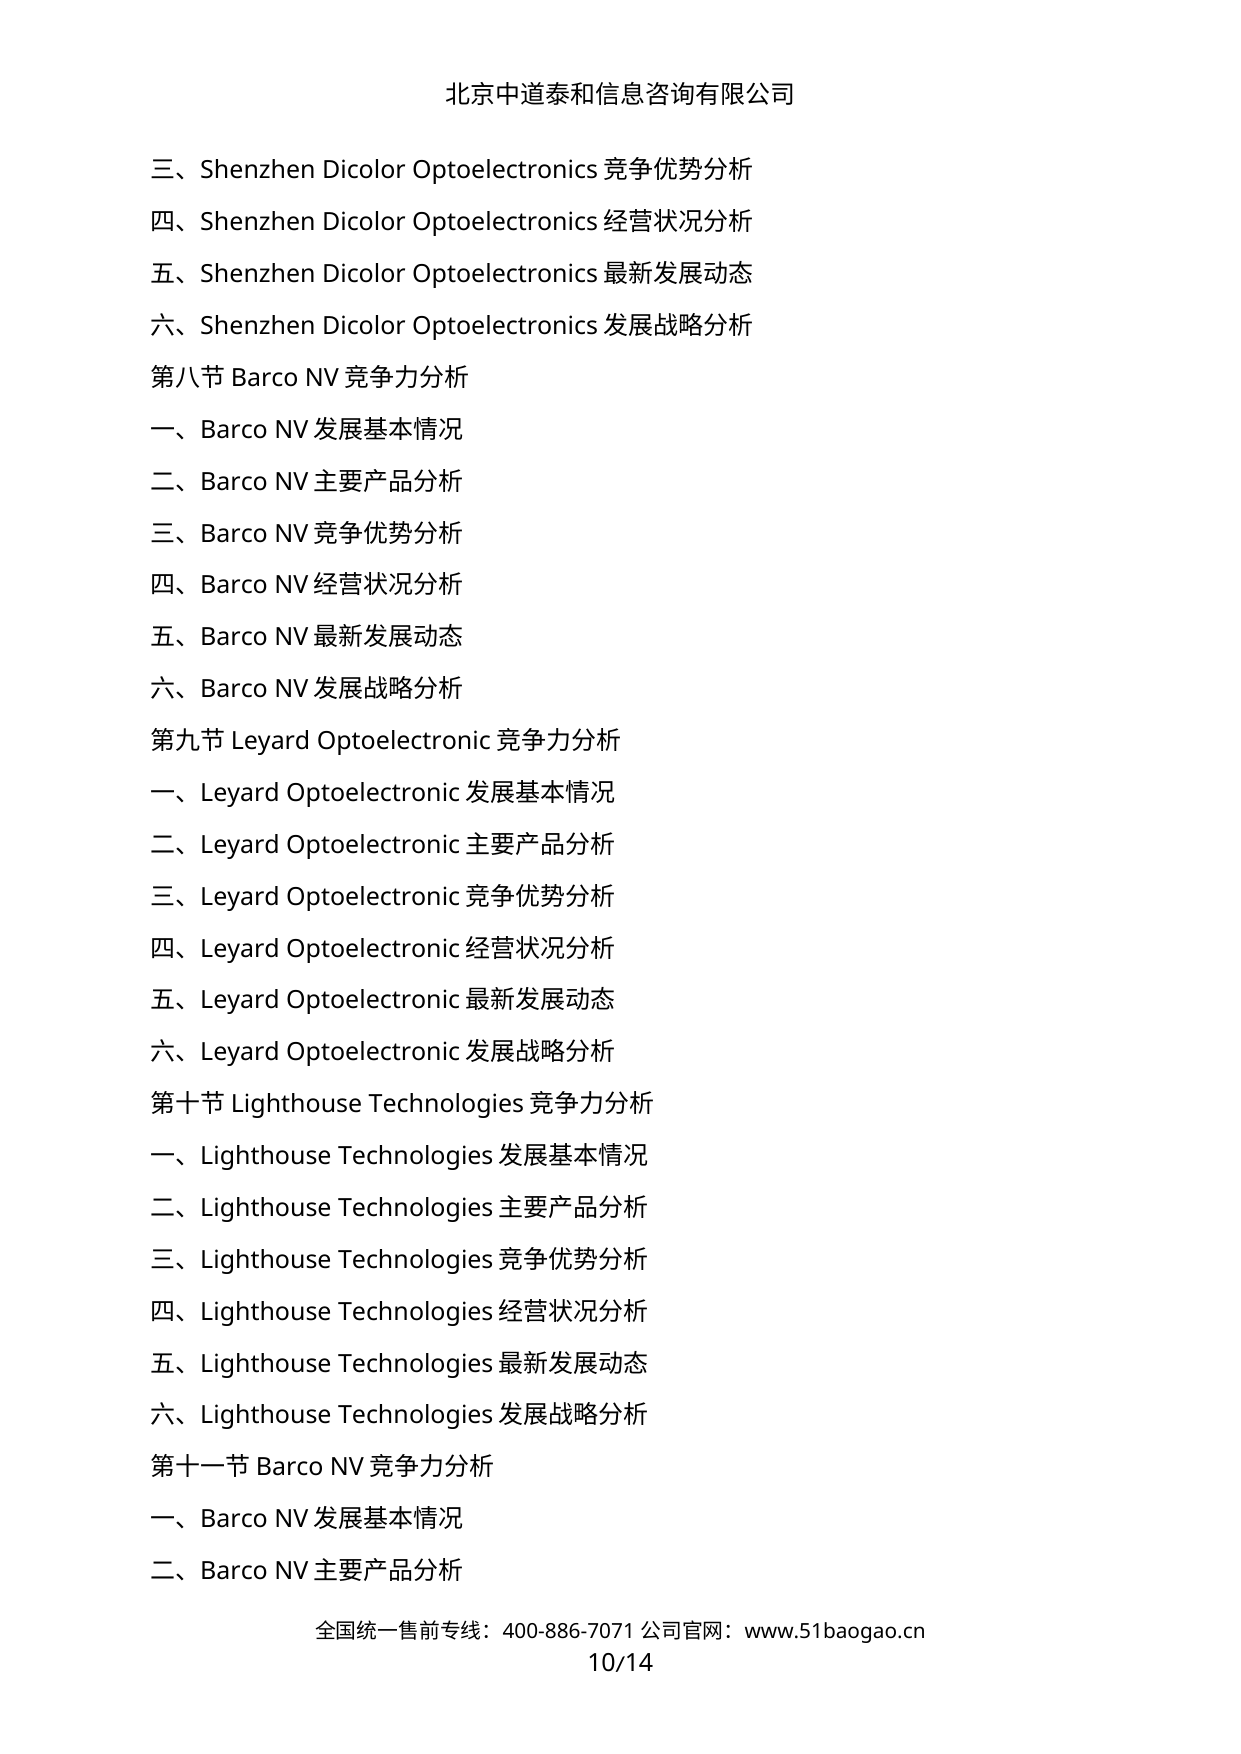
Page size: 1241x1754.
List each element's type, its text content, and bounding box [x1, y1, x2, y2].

text 一、Barco NV发展基本情况 [150, 409, 1090, 446]
text 五、Lighthouse Technologies最新发展动态 [150, 1343, 1090, 1379]
text 四、Barco NV经营状况分析 [150, 565, 1090, 601]
text 六、Shenzhen Dicolor Optoelectronics发展战略分析 [150, 306, 1090, 342]
text 五、Leyard Optoelectronic最新发展动态 [150, 980, 1090, 1016]
text 四、Lighthouse Technologies经营状况分析 [150, 1291, 1090, 1327]
text 二、Leyard Optoelectronic主要产品分析 [150, 824, 1090, 861]
text 五、Barco NV最新发展动态 [150, 617, 1090, 653]
text 二、Lighthouse Technologies主要产品分析 [150, 1187, 1090, 1224]
text 六、Leyard Optoelectronic发展战略分析 [150, 1032, 1090, 1068]
text 二、Barco NV主要产品分析 [150, 1551, 1090, 1587]
text 第九节 Leyard Optoelectronic竞争力分析 [150, 721, 1090, 757]
text 四、Shenzhen Dicolor Optoelectronics经营状况分析 [150, 202, 1090, 238]
text 一、Lighthouse Technologies发展基本情况 [150, 1136, 1090, 1172]
text 五、Shenzhen Dicolor Optoelectronics最新发展动态 [150, 254, 1090, 290]
text 三、Leyard Optoelectronic竞争优势分析 [150, 876, 1090, 912]
text 四、Leyard Optoelectronic经营状况分析 [150, 928, 1090, 964]
text 一、Barco NV发展基本情况 [150, 1499, 1090, 1535]
text 第十一节 Barco NV竞争力分析 [150, 1447, 1090, 1483]
text 六、Barco NV发展战略分析 [150, 669, 1090, 705]
text 六、Lighthouse Technologies发展战略分析 [150, 1395, 1090, 1431]
text 第八节 Barco NV竞争力分析 [150, 357, 1090, 394]
text 二、Barco NV主要产品分析 [150, 461, 1090, 497]
text 三、Barco NV竞争优势分析 [150, 513, 1090, 549]
text 第十节 Lighthouse Technologies竞争力分析 [150, 1084, 1090, 1120]
text 三、Lighthouse Technologies竞争优势分析 [150, 1239, 1090, 1276]
text 一、Leyard Optoelectronic发展基本情况 [150, 772, 1090, 809]
text 三、Shenzhen Dicolor Optoelectronics竞争优势分析 [150, 150, 1090, 186]
